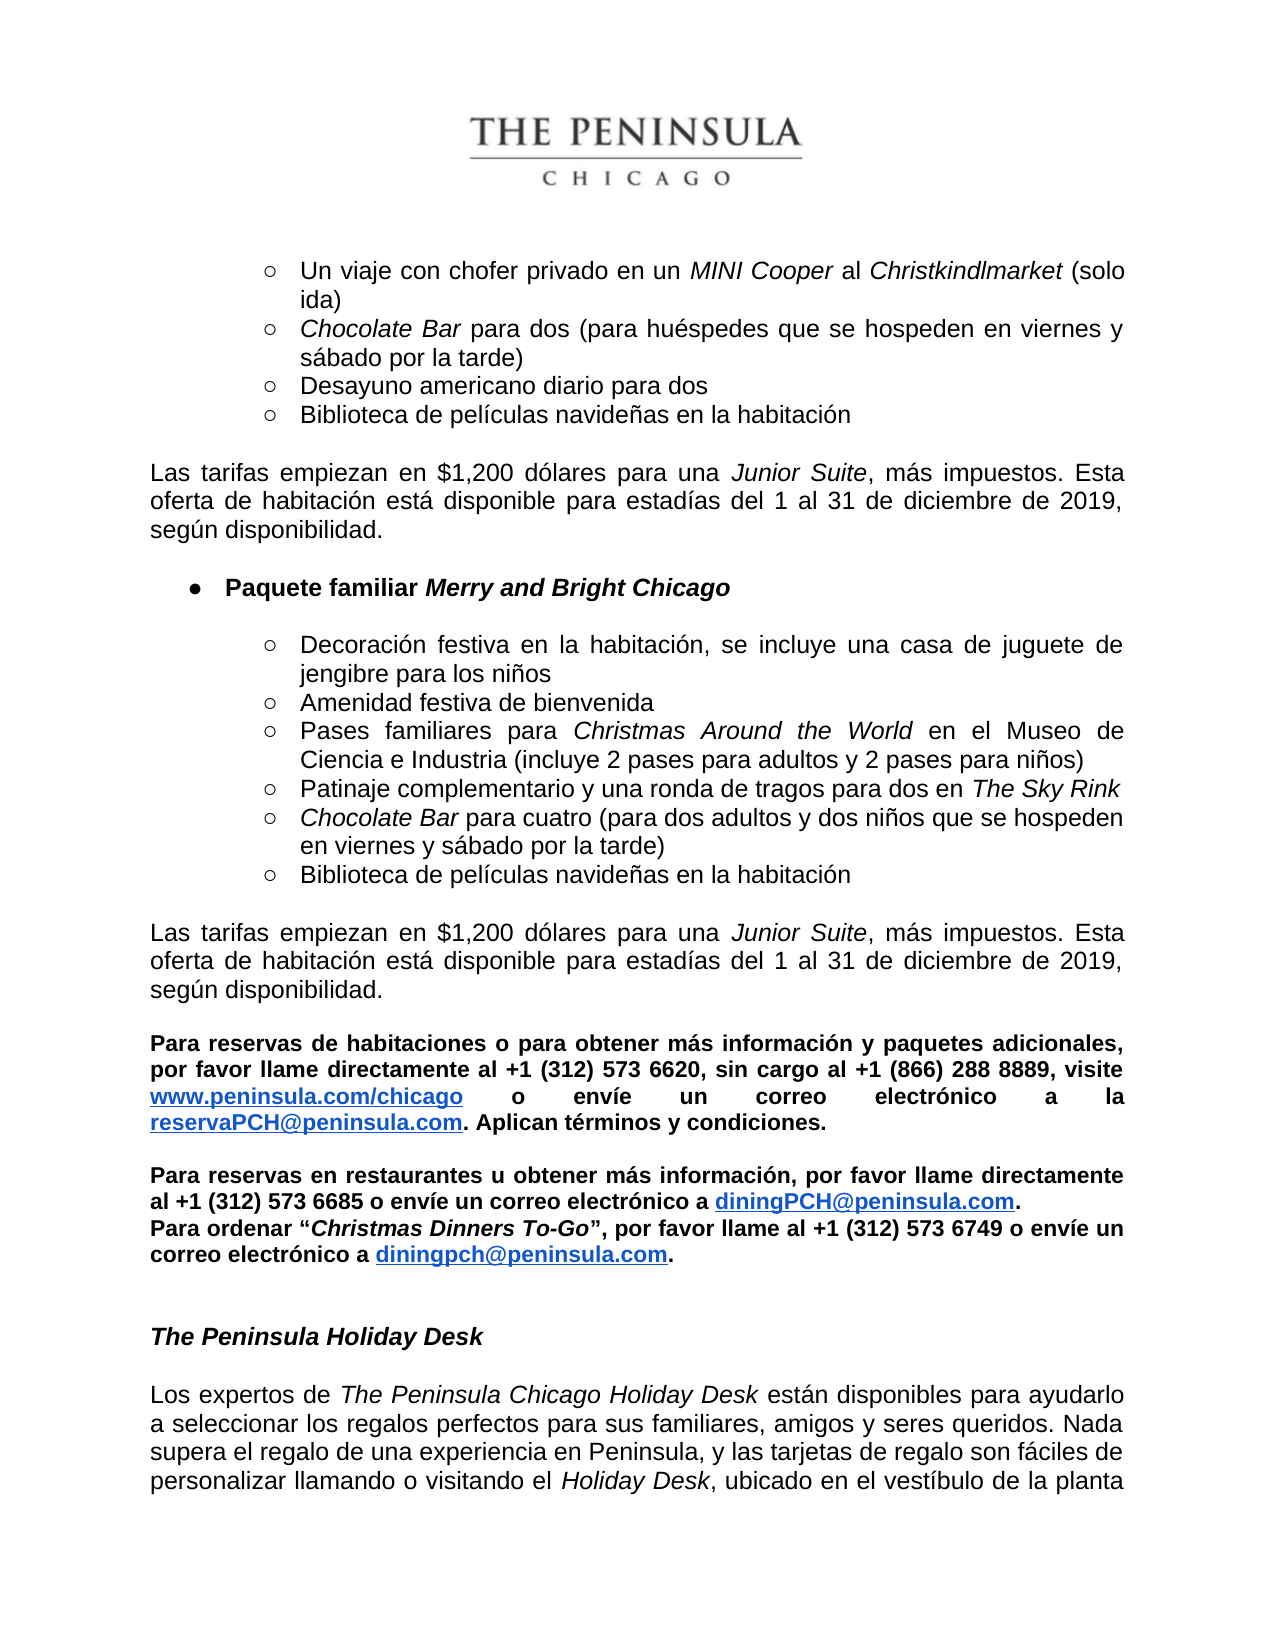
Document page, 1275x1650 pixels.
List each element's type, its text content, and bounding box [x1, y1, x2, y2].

list Chocolate Bar para cuatro (para dos adultos y dos niños que se hospeden en viernes y sábado por la tarde) [262, 802, 1125, 860]
list Decoración festiva en la habitación, se incluye una casa de juguete de jengibre para los niños [262, 630, 1125, 687]
picture [452, 100, 822, 216]
list Pases familiares para Christmas Around the World en el Museo de Ciencia e Industria (incluye 2 pases para adultos y 2 pases para niños) [262, 716, 1125, 774]
list Biblioteca de películas navideñas en la habitación [262, 400, 1125, 429]
text Para reservas de habitaciones o para obtener más información y paquetes adicionales, por favor llame directamente al +1 (312) 573 6620, sin cargo al +1 (866) 288 8889, visite www.peninsula.com/chicago o envíe un correo electrónico a la reservaPCH@peninsula.com. Aplican términos y condiciones. [150, 1030, 1125, 1136]
text Las tarifas empiezan en $1,200 dólares para una Junior Suite, más impuestos. Esta oferta de habitación está disponible para estadías del 1 al 31 de diciembre de 2019, según disponibilidad. [150, 917, 1125, 1004]
list Paquete familiar Merry and Bright Chicago [187, 572, 1125, 601]
text Las tarifas empiezan en $1,200 dólares para una Junior Suite, más impuestos. Esta oferta de habitación está disponible para estadías del 1 al 31 de diciembre de 2019, según disponibilidad. [150, 457, 1125, 544]
list Un viaje con chofer privado en un MINI Cooper al Christkindlmarket (solo ida) [262, 256, 1125, 314]
text Para reservas en restaurantes u obtener más información, por favor llame directamente al +1 (312) 573 6685 o envíe un correo electrónico a diningPCH@peninsula.com. [150, 1162, 1125, 1214]
text Para ordenar “Christmas Dinners To-Go”, por favor llame al +1 (312) 573 6749 o envíe un correo electrónico a diningpch@peninsula.com. [150, 1214, 1125, 1267]
list Amenidad festiva de bienvenida [262, 687, 1125, 716]
list Biblioteca de películas navideñas en la habitación [262, 860, 1125, 889]
list Chocolate Bar para dos (para huéspedes que se hospeden en viernes y sábado por la tarde) [262, 314, 1125, 371]
list Desayuno americano diario para dos [262, 371, 1125, 400]
list Patinaje complementario y una ronda de tragos para dos en The Sky Rink [262, 774, 1125, 802]
text The Peninsula Holiday Desk [150, 1322, 1125, 1351]
